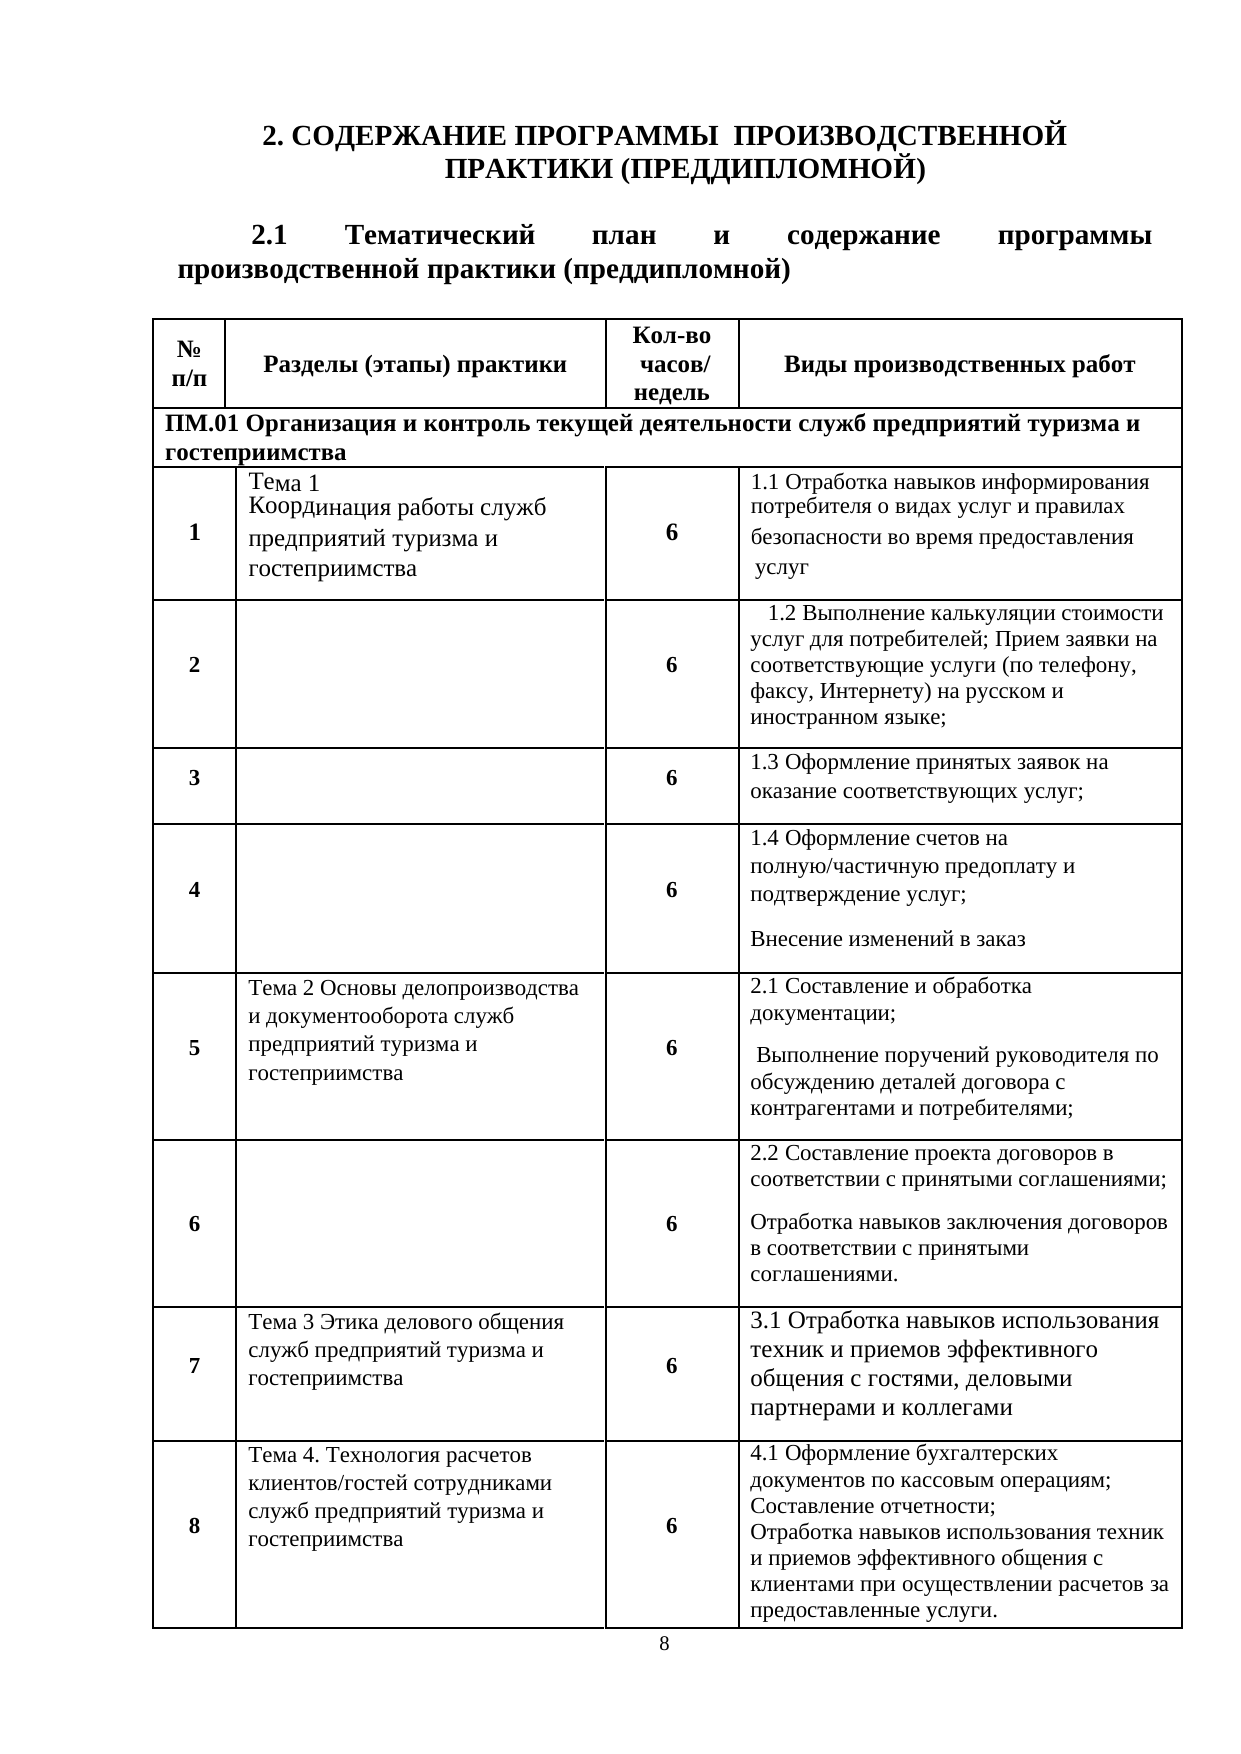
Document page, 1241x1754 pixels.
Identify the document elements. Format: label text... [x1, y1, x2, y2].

text 1.3 Оформление принятых заявок на оказание соответствующих услуг; [750, 748, 1114, 803]
text 4 [189, 876, 202, 902]
text 1 предприятий туризма и 6 безопасности во время предоставления гостеприимства услуг [188, 519, 1139, 582]
text Отработка навыков использования техник и приемов эффективного общения с клиентами при осуществлении расчетов за предоставленные услуги. [750, 1518, 1175, 1623]
text 3.1 Отработка навыков использования техник и приемов эффективного общения с гостями, деловыми партнерами и коллегами [750, 1305, 1166, 1420]
text 6 [666, 652, 679, 678]
text 6 [666, 1034, 679, 1060]
text 6 [666, 876, 679, 902]
text Разделы (этапы) практики часов/ Виды производственных работ недель [263, 349, 1142, 406]
text 2.1 Тематический план и содержание программы производственной практики (преддипломной) [177, 218, 1159, 284]
text Тема 2 Основы делопроизводства и документооборота служб предприятий туризма и гостеприимства [248, 973, 584, 1085]
text 2. СОДЕРЖАНИЕ ПРОГРАММЫ ПРОИЗВОДСТВЕННОЙ ПРАКТИКИ (ПРЕДДИПЛОМНОЙ) [262, 118, 1074, 185]
text 6 [666, 1209, 679, 1236]
text Координация работы служб потребителя о видах услуг и правилах [248, 497, 1171, 519]
text 3 [189, 763, 202, 790]
text Кол-во [632, 320, 1171, 349]
text Отработка навыков заключения договоров в соответствии с принятыми соглашениями. [750, 1208, 1174, 1287]
text 6 [189, 1209, 202, 1236]
text 5 [189, 1034, 202, 1060]
text 1.4 Оформление счетов на полную/частичную предоплату и подтверждение услуг; [750, 824, 1081, 906]
text Тема 1 1.1 Отработка навыков информирования [248, 467, 1171, 497]
text Тема 4. Технология расчетов клиентов/гостей сотрудниками служб предприятий туризма и гостеприимства [248, 1441, 558, 1552]
text 2 [189, 652, 202, 678]
text 2.2 Составление проекта договоров в соответствии с принятыми соглашениями; [750, 1139, 1173, 1191]
text 8 [189, 1512, 202, 1538]
text 6 [666, 1352, 679, 1378]
text 1.2 Выполнение калькуляции стоимости услуг для потребителей; Прием заявки на соответствующие услуги (по телефону, факсу, Интернету) на русском и иностранном языке; [750, 600, 1169, 729]
text 8 [659, 1631, 679, 1655]
text 2.1 Составление и обработка документации; [750, 972, 1038, 1025]
text Внесение изменений в заказ [750, 925, 1171, 951]
text 4.1 Оформление бухгалтерских документов по кассовым операциям; Составление отчетности; [750, 1439, 1118, 1518]
text 6 [666, 763, 679, 790]
text Тема 3 Этика делового общения служб предприятий туризма и гостеприимства [248, 1308, 569, 1391]
text Выполнение поручений руководителя по обсуждению деталей договора с контрагентами и потребителями; [750, 1041, 1165, 1120]
text 6 [666, 1512, 679, 1538]
text ПМ.01 Организация и контроль текущей деятельности служб предприятий туризма и гостеприимства [165, 408, 1148, 466]
text 7 [189, 1352, 202, 1378]
